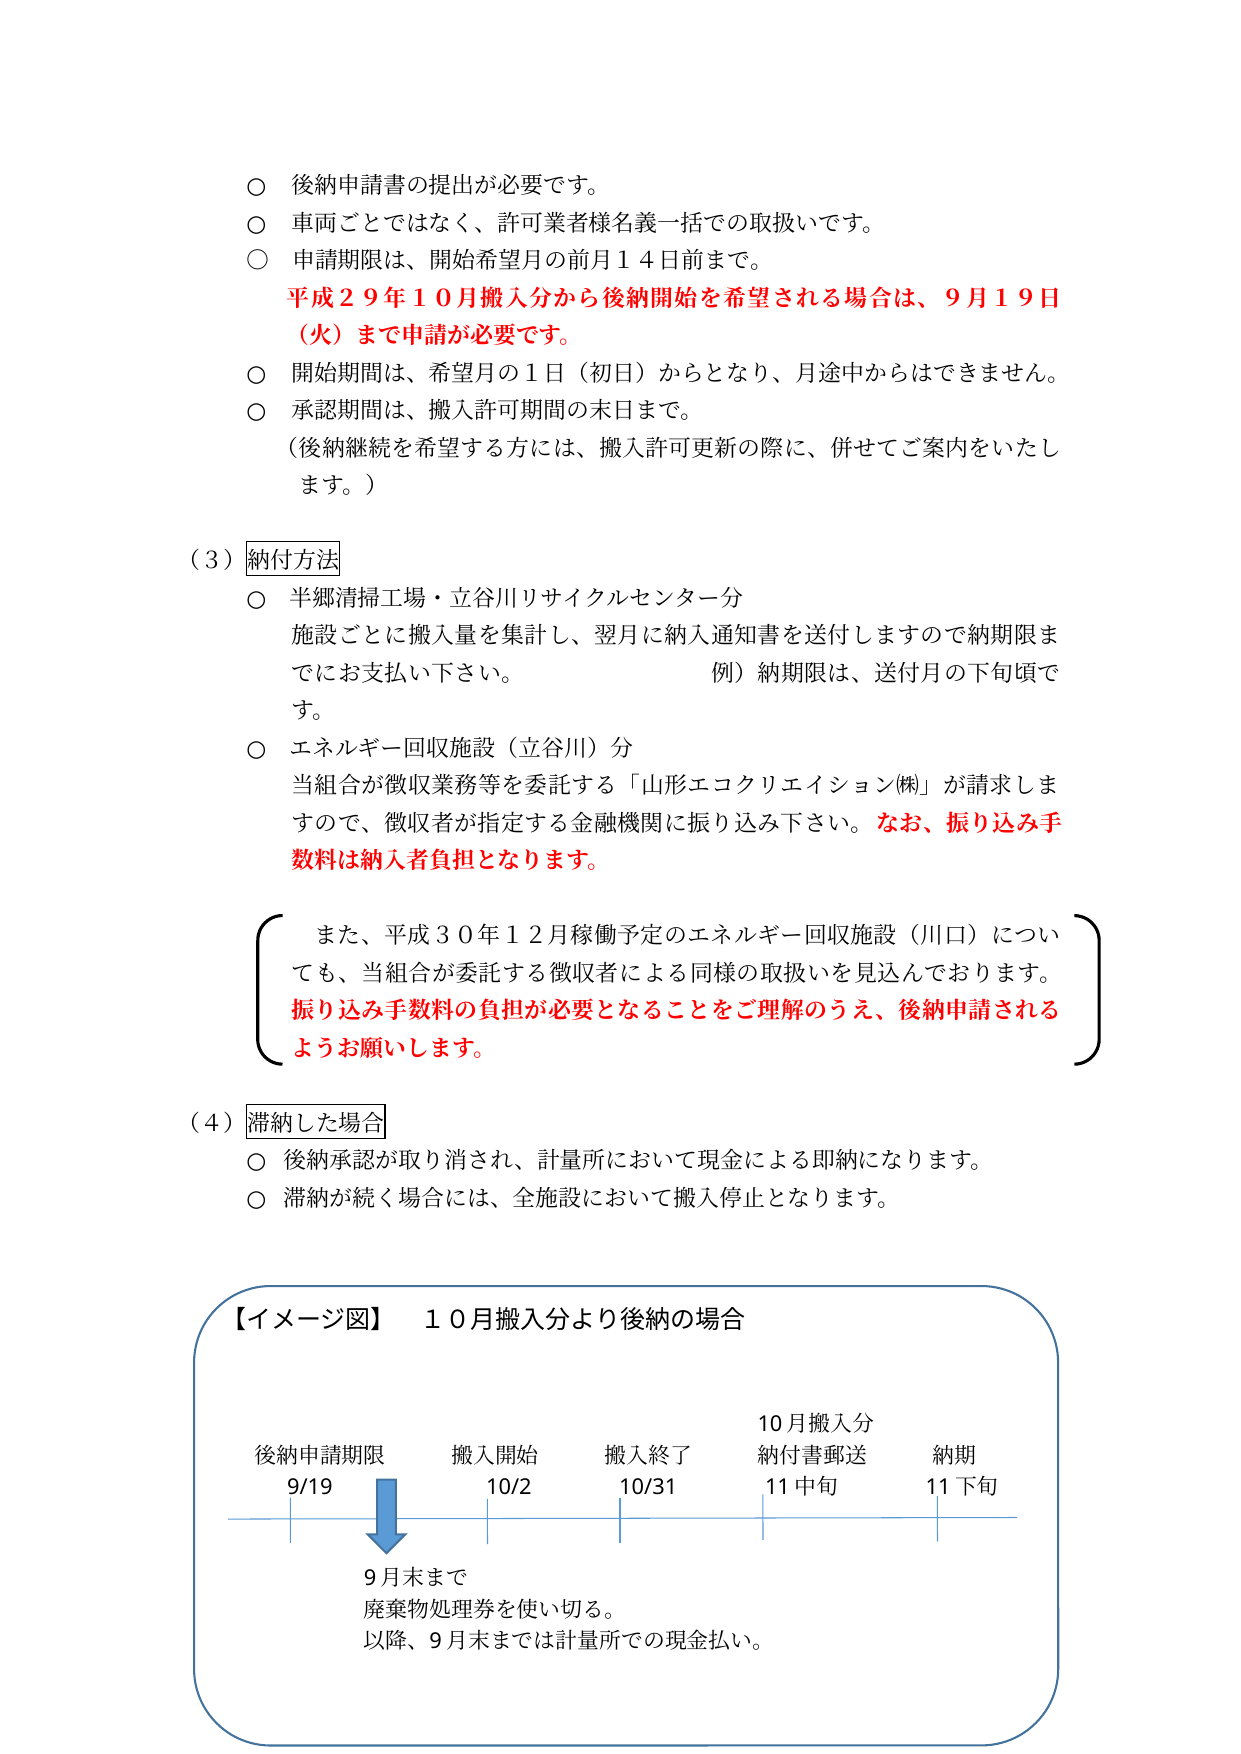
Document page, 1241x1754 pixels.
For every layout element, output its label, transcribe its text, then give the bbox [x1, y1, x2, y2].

text 当組合が徴収業務等を委託する「山形エコクリエイション㈱」が請求しますので、徴収者が指定する金融機関に振り込み下さい。なお、振り込み手数料は納入者負担となります。 [291, 765, 1063, 877]
text また、平成３０年１２月稼働予定のエネルギー回収施設（川口）についても、当組合が委託する徴収者による同様の取扱いを見込んでおります。振り込み手数料の負担が必要となることをご理解のうえ、後納申請されるようお願いします。 [291, 915, 1063, 1065]
text 平成２９年１０月搬入分から後納開始を希望される場合は、９月１９日（火）まで申請が必要です。 [287, 277, 1063, 352]
text ○ 申請期限は、開始希望月の前月１４日前まで。 [177, 240, 1063, 277]
list 後納申請書の提出が必要です。 [246, 165, 1063, 202]
text 施設ごとに搬入量を集計し、翌月に納入通知書を送付しますので納期限までにお支払い下さい。 例）納期限は、送付月の下旬頃です。 [291, 615, 1063, 727]
text ○ エネルギー回収施設（立谷川）分 [177, 727, 1063, 765]
text （後納継続を希望する方には、搬入許可更新の際に、併せてご案内をいたし ます。） [276, 427, 1063, 502]
text ○ 半郷清掃工場・立谷川リサイクルセンター分 [177, 577, 1063, 615]
list 滞納が続く場合には、全施設において搬入停止となります。 [246, 1177, 1063, 1215]
list 後納承認が取り消され、計量所において現金による即納になります。 [246, 1140, 1063, 1177]
list 車両ごとではなく、許可業者様名義一括での取扱いです。 [246, 202, 1063, 240]
list 開始期間は、希望月の１日（初日）からとなり、月途中からはできません。 [246, 352, 1063, 390]
list 承認期間は、搬入許可期間の末日まで。 [246, 390, 1063, 427]
text （３）納付方法 [177, 540, 1063, 577]
text （４）滞納した場合 [177, 1102, 1063, 1140]
